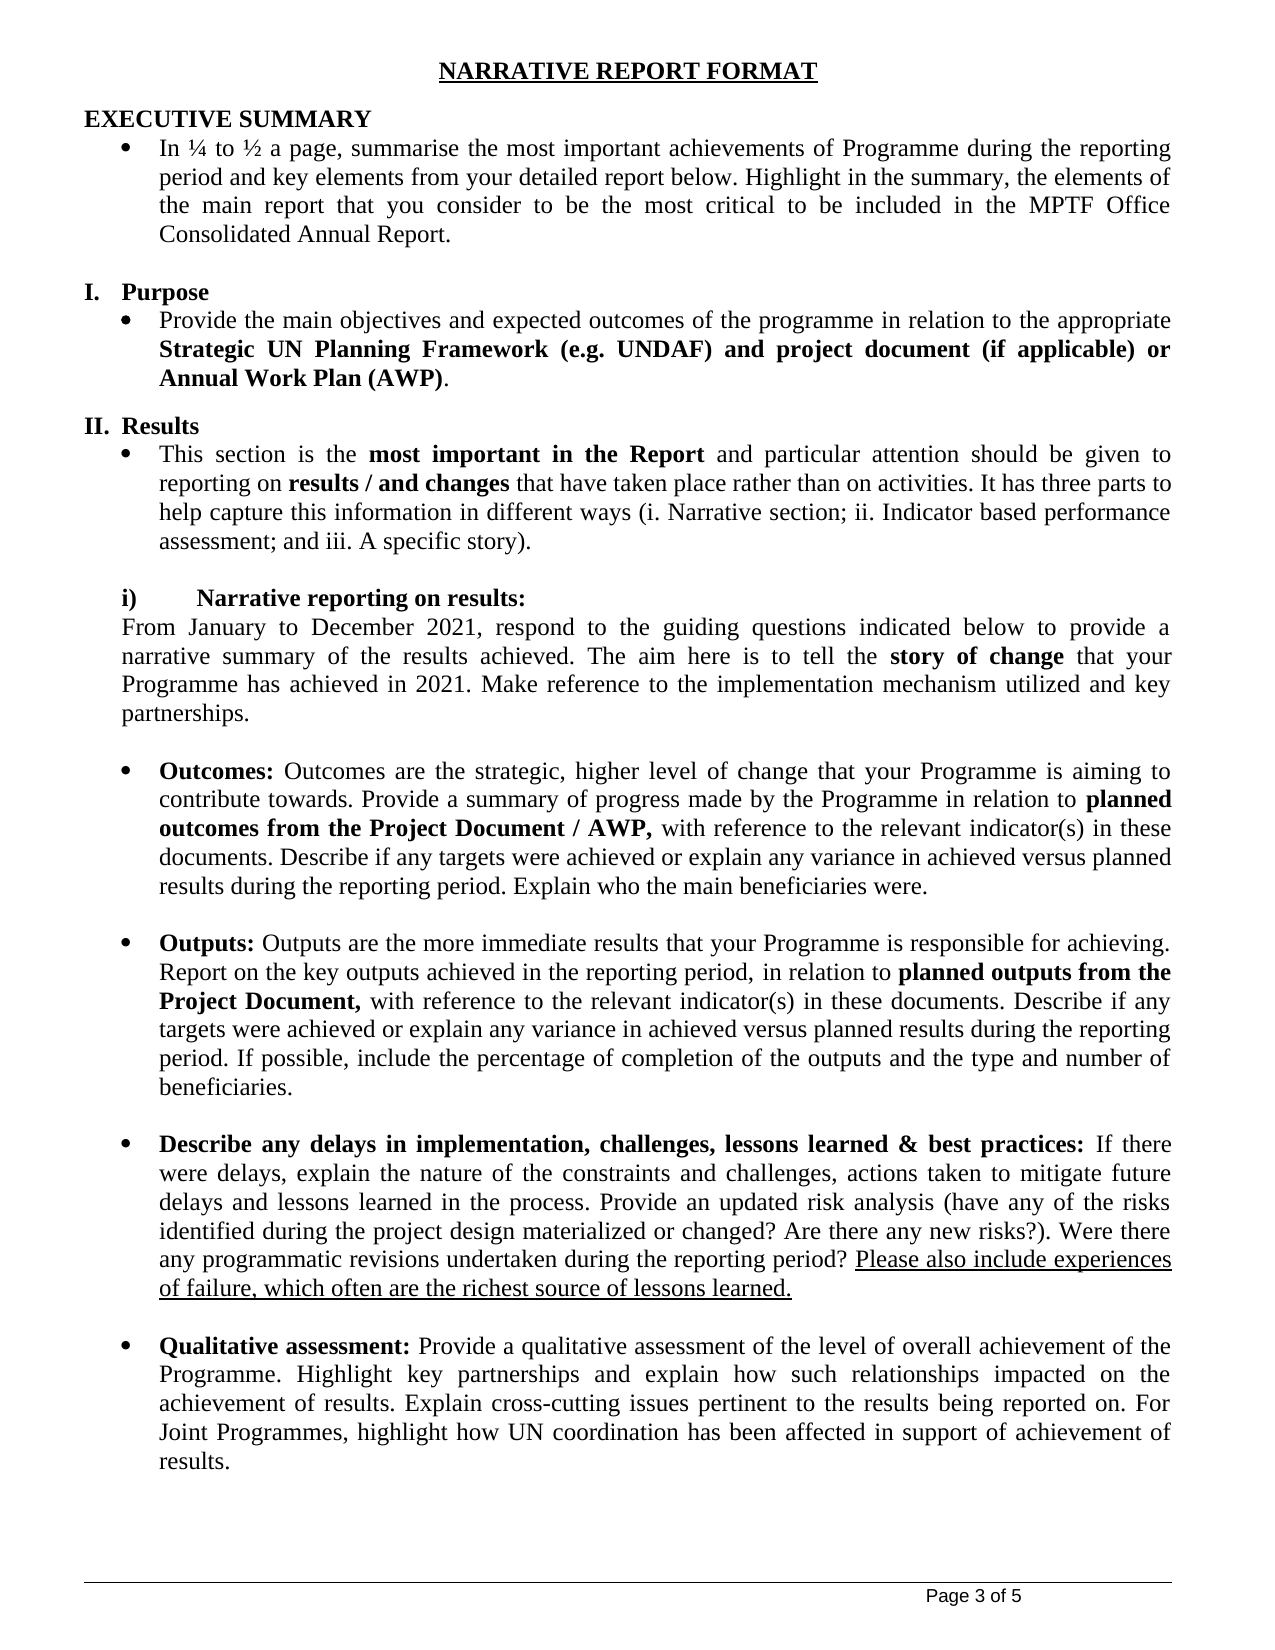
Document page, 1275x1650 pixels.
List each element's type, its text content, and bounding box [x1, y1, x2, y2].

subtitle Results [84, 411, 1172, 439]
list In ¼ to ½ a page, summarise the most important achievements of Programme during the reporting period and key elements from your detailed report below. Highlight in the summary, the elements of the main report that you consider to be the most critical to be included in the MPTF Office Consolidated Annual Report. [121, 133, 1172, 248]
text From January to December 2021, respond to the guiding questions indicated below to provide a narrative summary of the results achieved. The aim here is to tell the story of change that your Programme has achieved in 2021. Make reference to the implementation mechanism utilized and key partnerships. [121, 612, 1172, 727]
subtitle Purpose [84, 277, 1172, 305]
list Narrative reporting on results: [121, 583, 1172, 612]
list Outcomes: Outcomes are the strategic, higher level of change that your Programme is aiming to contribute towards. Provide a summary of progress made by the Programme in relation to planned outcomes from the Project Document / AWP, with reference to the relevant indicator(s) in these documents. Describe if any targets were achieved or explain any variance in achieved versus planned results during the reporting period. Explain who the main beneficiaries were. [121, 756, 1172, 899]
subtitle EXECUTIVE SUMMARY [84, 104, 1172, 133]
list Qualitative assessment: Provide a qualitative assessment of the level of overall achievement of the Programme. Highlight key partnerships and explain how such relationships impacted on the achievement of results. Explain cross-cutting issues pertinent to the results being reported on. For Joint Programmes, highlight how UN coordination has been affected in support of achievement of results. [121, 1331, 1172, 1474]
list This section is the most important in the Report and particular attention should be given to reporting on results / and changes that have taken place rather than on activities. It has three parts to help capture this information in different ways (i. Narrative section; ii. Indicator based performance assessment; and iii. A specific story). [121, 439, 1172, 554]
list Provide the main objectives and expected outcomes of the programme in relation to the appropriate Strategic UN Planning Framework (e.g. UNDAF) and project document (if applicable) or Annual Work Plan (AWP). [121, 305, 1172, 392]
list Outputs: Outputs are the more immediate results that your Programme is responsible for achieving. Report on the key outputs achieved in the reporting period, in relation to planned outputs from the Project Document, with reference to the relevant indicator(s) in these documents. Describe if any targets were achieved or explain any variance in achieved versus planned results during the reporting period. If possible, include the percentage of completion of the outputs and the type and number of beneficiaries. [121, 928, 1172, 1101]
subtitle NARRATIVE REPORT FORMAT [84, 56, 1172, 85]
list Describe any delays in implementation, challenges, lessons learned & best practices: If there were delays, explain the nature of the constraints and challenges, actions taken to mitigate future delays and lessons learned in the process. Provide an updated risk analysis (have any of the risks identified during the project design materialized or changed? Are there any new risks?). Were there any programmatic revisions undertaken during the reporting period? Please also include experiences of failure, which often are the richest source of lessons learned. [121, 1129, 1172, 1302]
